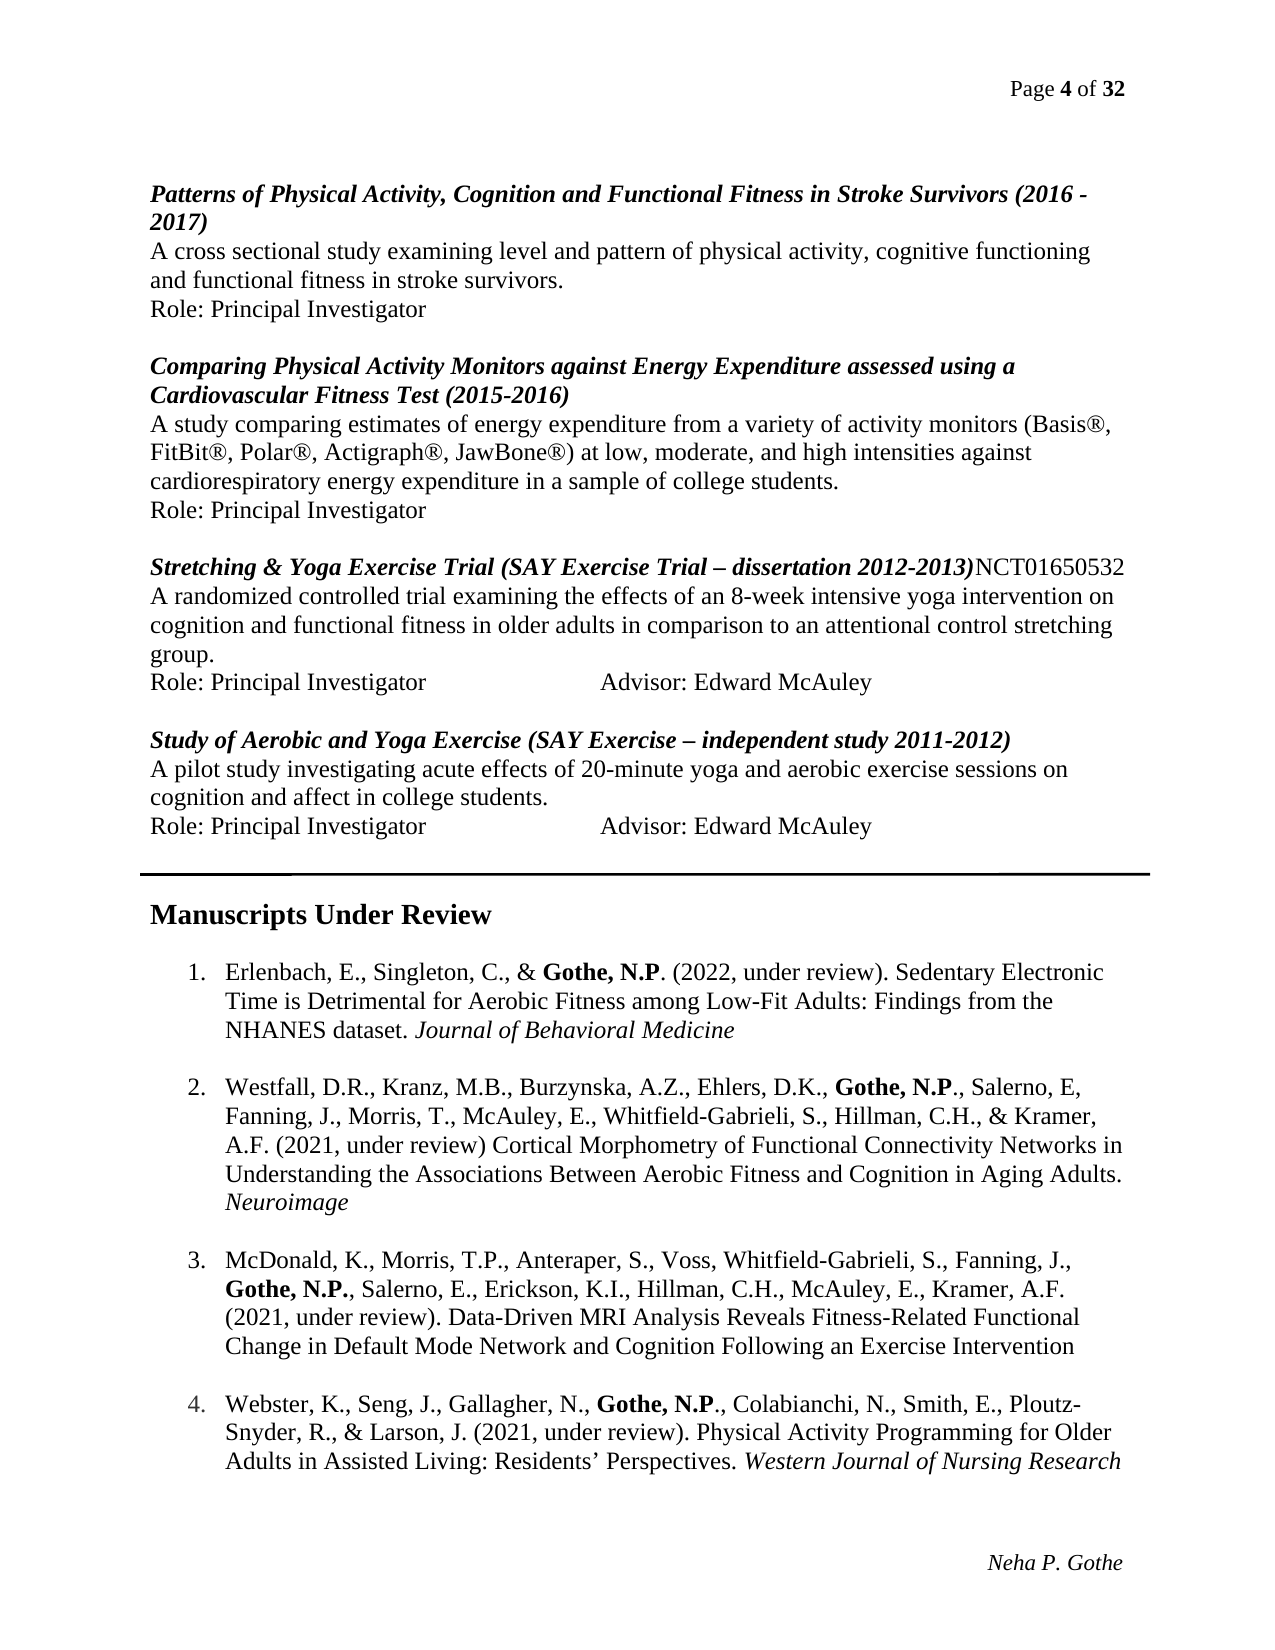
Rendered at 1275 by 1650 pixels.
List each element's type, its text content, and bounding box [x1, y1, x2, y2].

text Comparing Physical Activity Monitors against Energy Expenditure assessed using a Cardiovascular Fitness Test (2015-2016) [150, 351, 1125, 409]
text Role: Principal Investigator [150, 294, 1125, 322]
list Erlenbach, E., Singleton, C., & Gothe, N.P. (2022, under review). Sedentary Electronic Time is Detrimental for Aerobic Fitness among Low-Fit Adults: Findings from the NHANES dataset. Journal of Behavioral Medicine [187, 957, 1125, 1044]
list McDonald, K., Morris, T.P., Anteraper, S., Voss, Whitfield-Gabrieli, S., Fanning, J., Gothe, N.P., Salerno, E., Erickson, K.I., Hillman, C.H., McAuley, E., Kramer, A.F. (2021, under review). Data-Driven MRI Analysis Reveals Fitness-Related Functional Change in Default Mode Network and Cognition Following an Exercise Intervention [187, 1245, 1125, 1360]
text Role: Principal Investigator [150, 495, 1125, 524]
text Study of Aerobic and Yoga Exercise (SAY Exercise – independent study 2011-2012) [150, 725, 1125, 754]
text Stretching & Yoga Exercise Trial (SAY Exercise Trial – dissertation 2012-2013)NCT01650532 [150, 552, 1125, 581]
text Patterns of Physical Activity, Cognition and Functional Fitness in Stroke Survivors (2016 -2017) [150, 179, 1125, 236]
text Role: Principal Investigator Advisor: Edward McAuley [150, 667, 1125, 696]
list Webster, K., Seng, J., Gallagher, N., Gothe, N.P., Colabianchi, N., Smith, E., Ploutz-Snyder, R., & Larson, J. (2021, under review). Physical Activity Programming for Older Adults in Assisted Living: Residents’ Perspectives. Western Journal of Nursing Research [187, 1389, 1125, 1475]
list Westfall, D.R., Kranz, M.B., Burzynska, A.Z., Ehlers, D.K., Gothe, N.P., Salerno, E, Fanning, J., Morris, T., McAuley, E., Whitfield-Gabrieli, S., Hillman, C.H., & Kramer, A.F. (2021, under review) Cortical Morphometry of Functional Connectivity Networks in Understanding the Associations Between Aerobic Fitness and Cognition in Aging Adults. Neuroimage [187, 1072, 1125, 1216]
text A study comparing estimates of energy expenditure from a variety of activity monitors (Basis®, FitBit®, Polar®, Actigraph®, JawBone®) at low, moderate, and high intensities against cardiorespiratory energy expenditure in a sample of college students. [150, 409, 1125, 495]
text A pilot study investigating acute effects of 20-minute yoga and aerobic exercise sessions on cognition and affect in college students. [150, 754, 1125, 811]
text A cross sectional study examining level and pattern of physical activity, cognitive functioning and functional fitness in stroke survivors. [150, 236, 1125, 294]
text Manuscripts Under Review [150, 897, 1125, 931]
text Role: Principal Investigator Advisor: Edward McAuley [150, 811, 1125, 840]
text A randomized controlled trial examining the effects of an 8-week intensive yoga intervention on cognition and functional fitness in older adults in comparison to an attentional control stretching group. [150, 581, 1125, 667]
